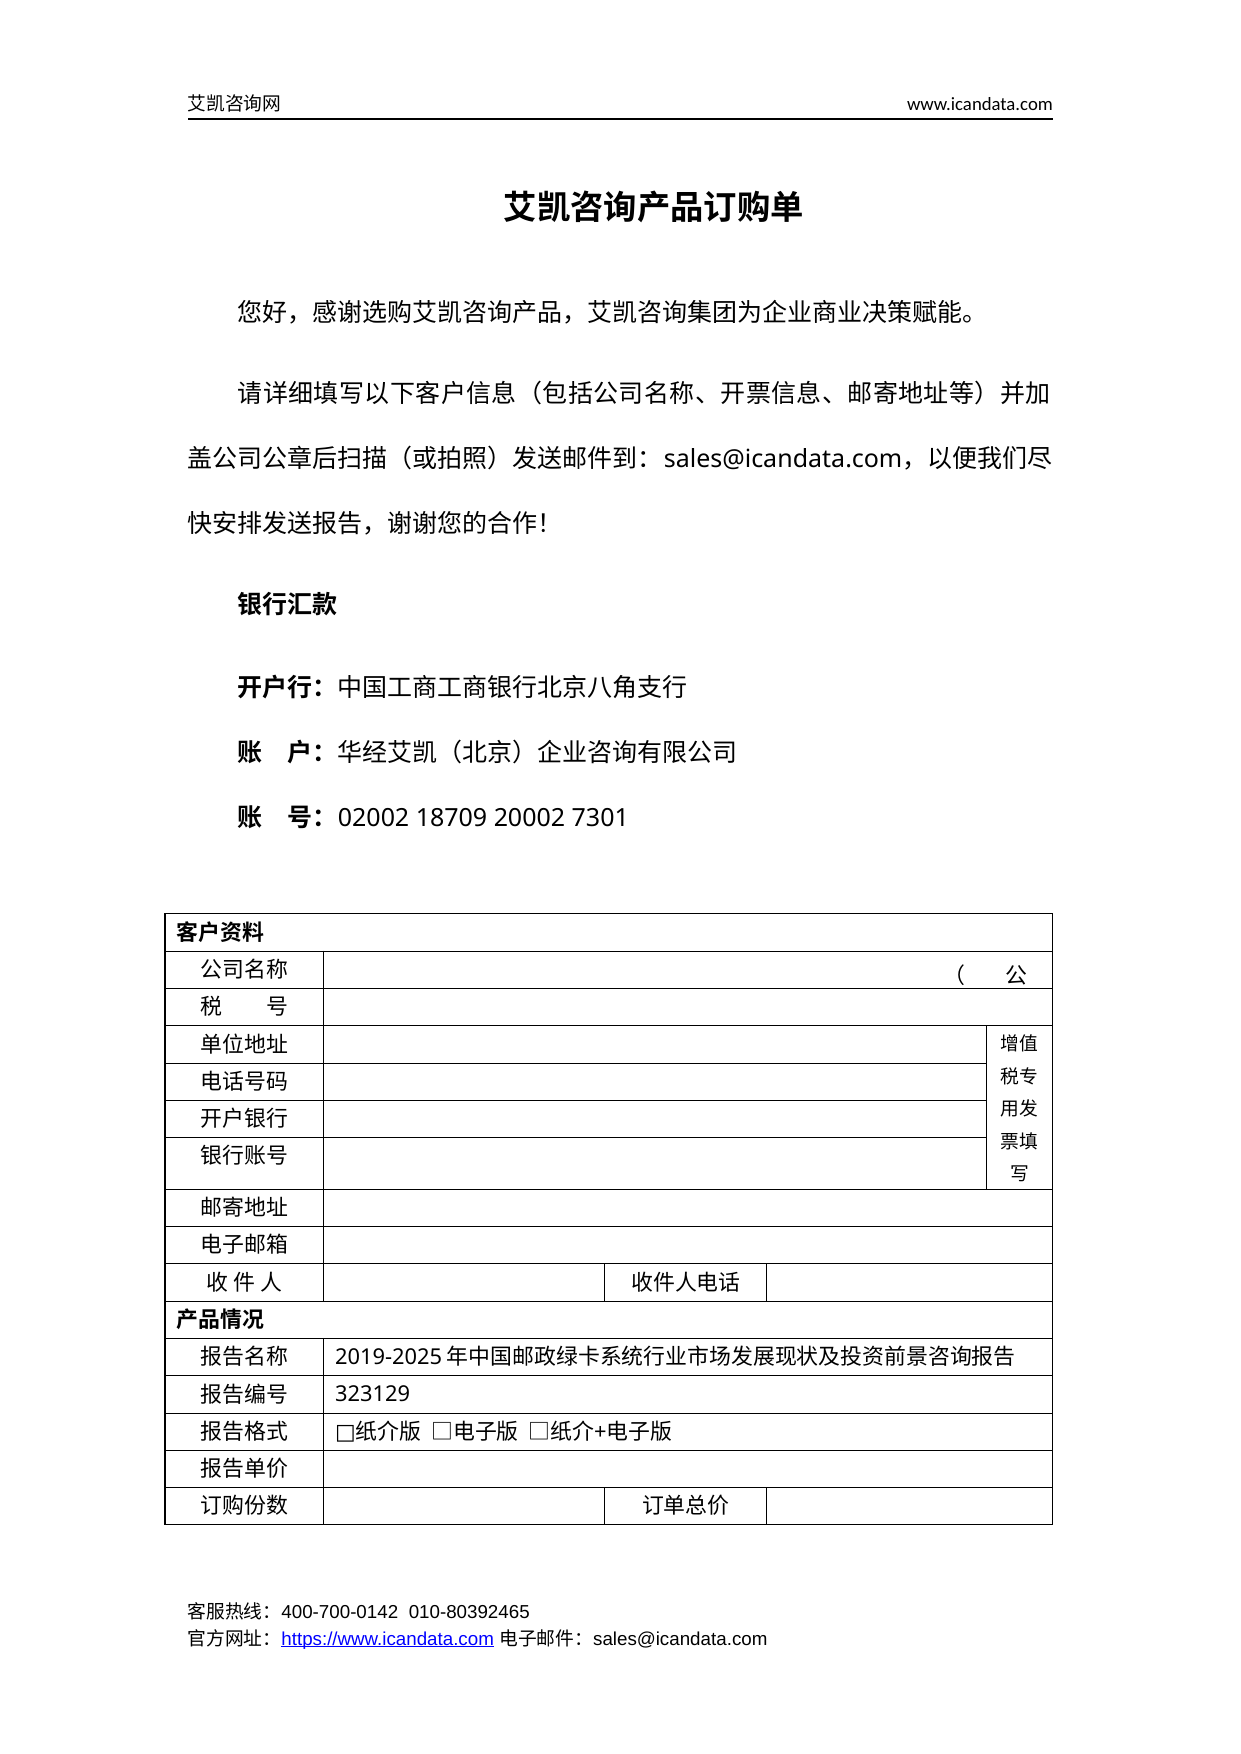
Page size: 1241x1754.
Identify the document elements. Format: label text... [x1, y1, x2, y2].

text 请详细填写以下客户信息（包括公司名称、开票信息、邮寄地址等）并加盖公司公章后扫描（或拍照）发送邮件到：sales@icandata.com，以便我们尽快安排发送报告，谢谢您的合作！ [187, 359, 1053, 554]
text 银行汇款 [187, 570, 1053, 635]
table_cell [324, 989, 1052, 1025]
table_cell 银行账号 [166, 1138, 323, 1189]
table_cell 电话号码 [166, 1064, 323, 1100]
text 账 户：华经艾凯（北京）企业咨询有限公司 [187, 718, 1053, 783]
table_cell 产品情况 [166, 1302, 1052, 1338]
table_cell [324, 1190, 1052, 1226]
table_cell [324, 1451, 1052, 1487]
table_header 客户资料 [166, 914, 1052, 951]
table_cell 报告编号 [166, 1376, 323, 1412]
table_cell [324, 952, 1052, 988]
table_cell 邮寄地址 [166, 1190, 323, 1226]
table_cell [324, 1264, 604, 1301]
table_cell 订购份数 [166, 1488, 323, 1524]
table_cell 单位地址 [166, 1026, 323, 1062]
table_cell [324, 1488, 604, 1524]
table_cell 开户银行 [166, 1101, 323, 1137]
text 艾凯咨询产品订购单 [187, 172, 1053, 237]
table_cell 订单总价 [605, 1488, 766, 1524]
table_cell 税 号 [166, 989, 323, 1025]
table_cell 收件人电话 [605, 1264, 766, 1301]
table_cell 报告格式 [166, 1414, 323, 1450]
table_cell [767, 1264, 1052, 1301]
table_cell 2019-2025年中国邮政绿卡系统行业市场发展现状及投资前景咨询报告 [324, 1339, 1052, 1375]
table_cell 电子邮箱 [166, 1227, 323, 1263]
table_cell [324, 1138, 986, 1189]
table_cell [324, 1026, 986, 1062]
text 开户行：中国工商工商银行北京八角支行 [187, 653, 1053, 718]
table_cell 报告单价 [166, 1451, 323, 1487]
table_cell 报告名称 [166, 1339, 323, 1375]
table_cell □纸介版 □电子版 □纸介+电子版 [324, 1414, 1052, 1450]
text 账 号：02002 18709 20002 7301 [187, 783, 1053, 848]
table_cell [324, 1064, 986, 1100]
table_cell [324, 1227, 1052, 1263]
table_cell [324, 1101, 986, 1137]
table_cell 收 件 人 [166, 1264, 323, 1301]
text 您好，感谢选购艾凯咨询产品，艾凯咨询集团为企业商业决策赋能。 [187, 278, 1053, 343]
table_cell 增值税专用发票填写 [987, 1026, 1052, 1189]
table_cell 公司名称 [166, 952, 323, 988]
table_cell [767, 1488, 1052, 1524]
table_cell 323129 [324, 1376, 1052, 1412]
